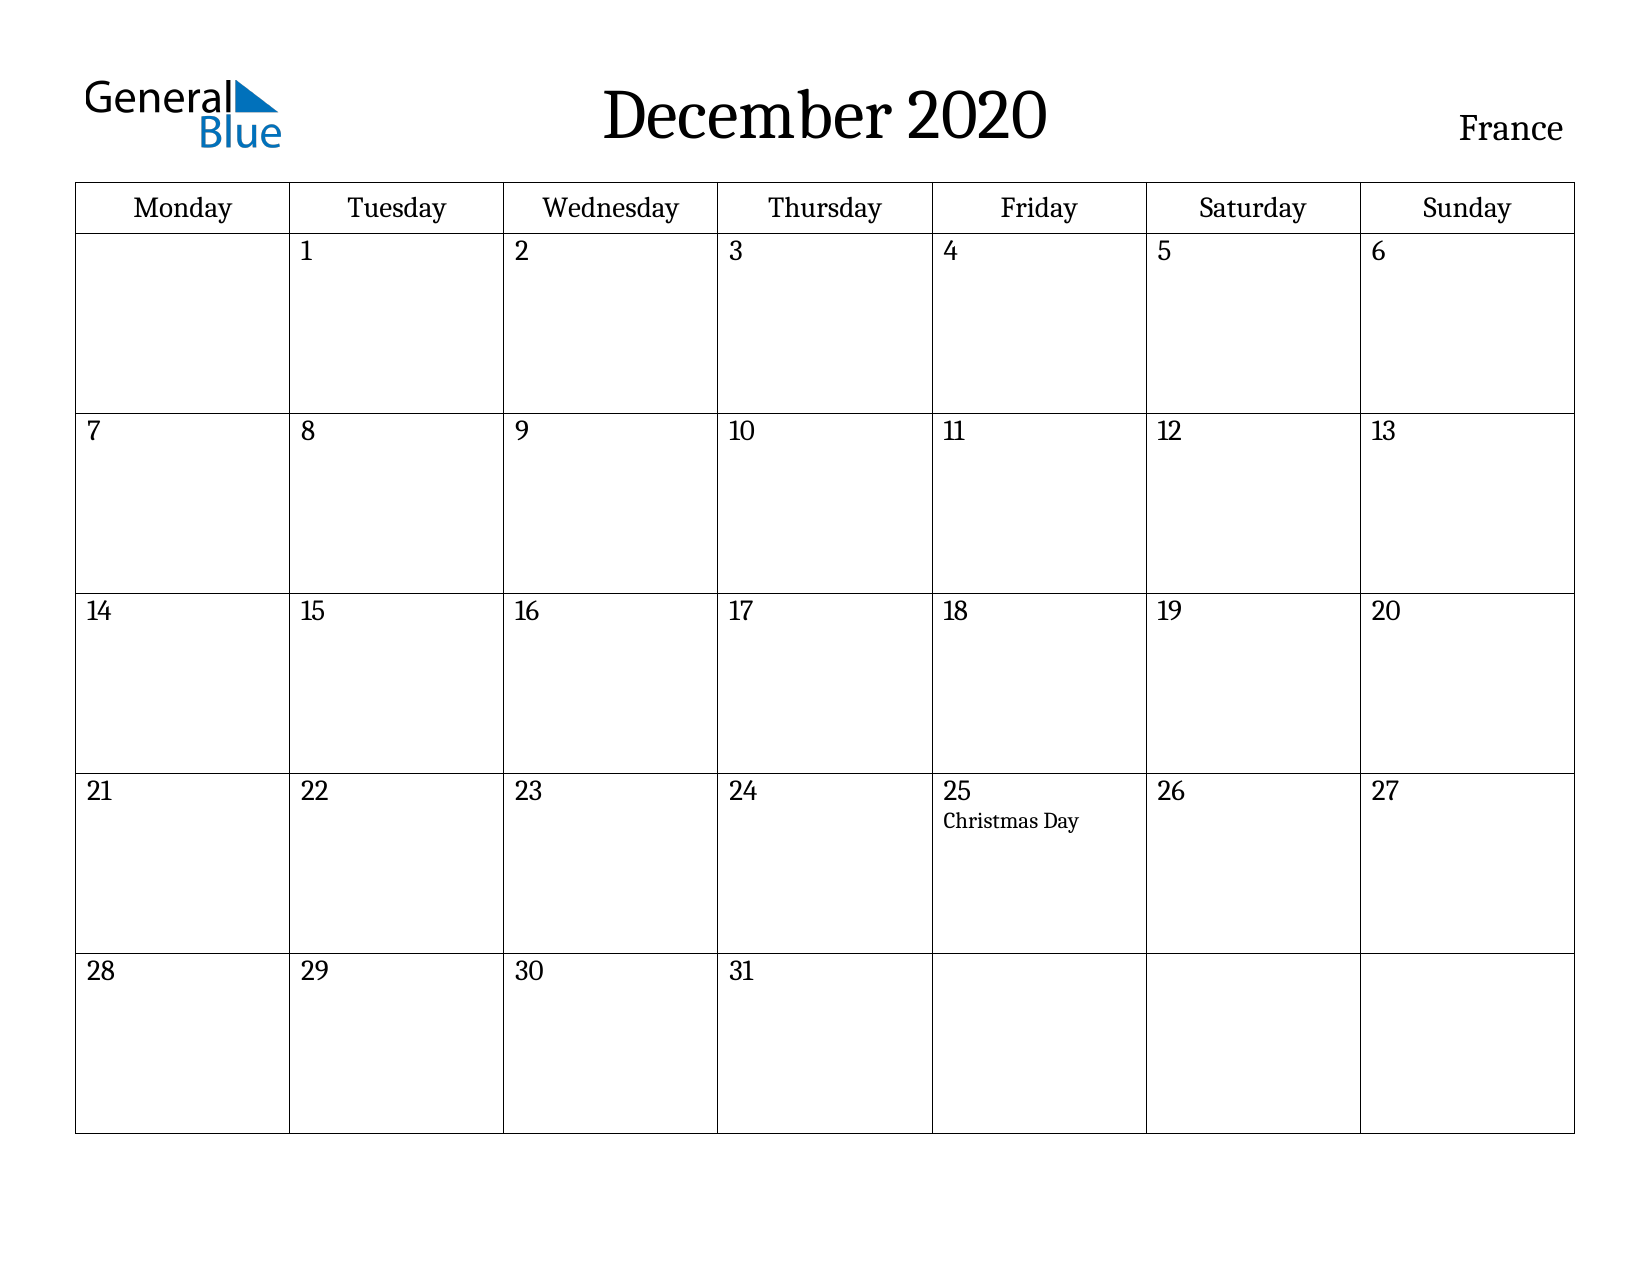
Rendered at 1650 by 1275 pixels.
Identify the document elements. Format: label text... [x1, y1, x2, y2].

table_cell Saturday [1147, 183, 1360, 233]
table_cell 18 [933, 594, 1146, 627]
table_cell Christmas Day [933, 808, 1146, 953]
table_cell [718, 988, 932, 1133]
table_cell [1147, 954, 1360, 987]
table_cell [290, 448, 503, 593]
table_cell [1147, 808, 1360, 953]
table_cell 21 [76, 774, 289, 807]
table_cell [933, 627, 1146, 773]
table_cell 13 [1361, 414, 1574, 447]
table_cell 31 [718, 954, 932, 987]
table_cell Tuesday [290, 183, 503, 233]
table_cell [1361, 627, 1574, 773]
table_cell 3 [718, 234, 932, 267]
table_cell 30 [504, 954, 717, 987]
table_cell 5 [1147, 234, 1360, 267]
table_cell 24 [718, 774, 932, 807]
table_cell [718, 448, 932, 593]
table_cell [1147, 988, 1360, 1133]
table_cell 28 [76, 954, 289, 987]
table_cell [718, 627, 932, 773]
table_cell [290, 988, 503, 1133]
table_cell [718, 808, 932, 953]
table_cell [933, 267, 1146, 413]
table_cell [1361, 954, 1574, 987]
table_cell [1361, 448, 1574, 593]
table_cell [76, 267, 289, 413]
table_cell 27 [1361, 774, 1574, 807]
table_cell [76, 808, 289, 953]
table_cell [290, 808, 503, 953]
table_cell [290, 267, 503, 413]
table_cell Friday [933, 183, 1146, 233]
table_cell 1 [290, 234, 503, 267]
table_cell 26 [1147, 774, 1360, 807]
table_cell 8 [290, 414, 503, 447]
table_cell Monday [76, 183, 289, 233]
table_cell 10 [718, 414, 932, 447]
table_cell 4 [933, 234, 1146, 267]
table_cell [933, 448, 1146, 593]
table_cell [1361, 267, 1574, 413]
table_cell [290, 627, 503, 773]
table_cell [1147, 448, 1360, 593]
table_cell 7 [76, 414, 289, 447]
table_cell Sunday [1361, 183, 1574, 233]
picture [86, 80, 281, 148]
table_cell [1147, 627, 1360, 773]
table_header France [1146, 75, 1574, 182]
table_cell [504, 808, 717, 953]
table_cell 22 [290, 774, 503, 807]
table_cell [1361, 988, 1574, 1133]
table_cell 11 [933, 414, 1146, 447]
table_cell [76, 988, 289, 1133]
table_cell Wednesday [504, 183, 717, 233]
table_cell [504, 627, 717, 773]
table_cell 14 [76, 594, 289, 627]
table_header December 2020 [504, 75, 1146, 182]
table_header [76, 75, 503, 182]
table_cell 2 [504, 234, 717, 267]
table_cell [933, 954, 1146, 987]
table_cell 29 [290, 954, 503, 987]
table_cell [76, 234, 289, 267]
table_cell [933, 988, 1146, 1133]
table_cell [76, 448, 289, 593]
table_cell 9 [504, 414, 717, 447]
table_cell 23 [504, 774, 717, 807]
table_cell 25 [933, 774, 1146, 807]
table_cell 17 [718, 594, 932, 627]
table_cell 19 [1147, 594, 1360, 627]
table_cell 20 [1361, 594, 1574, 627]
table_cell 12 [1147, 414, 1360, 447]
table_cell [504, 448, 717, 593]
table_cell [504, 988, 717, 1133]
table_cell [1147, 267, 1360, 413]
table_cell Thursday [718, 183, 932, 233]
table_cell 15 [290, 594, 503, 627]
table_cell [76, 627, 289, 773]
table_cell [718, 267, 932, 413]
table_cell 16 [504, 594, 717, 627]
table_cell [504, 267, 717, 413]
table_cell 6 [1361, 234, 1574, 267]
table_cell [1361, 808, 1574, 953]
